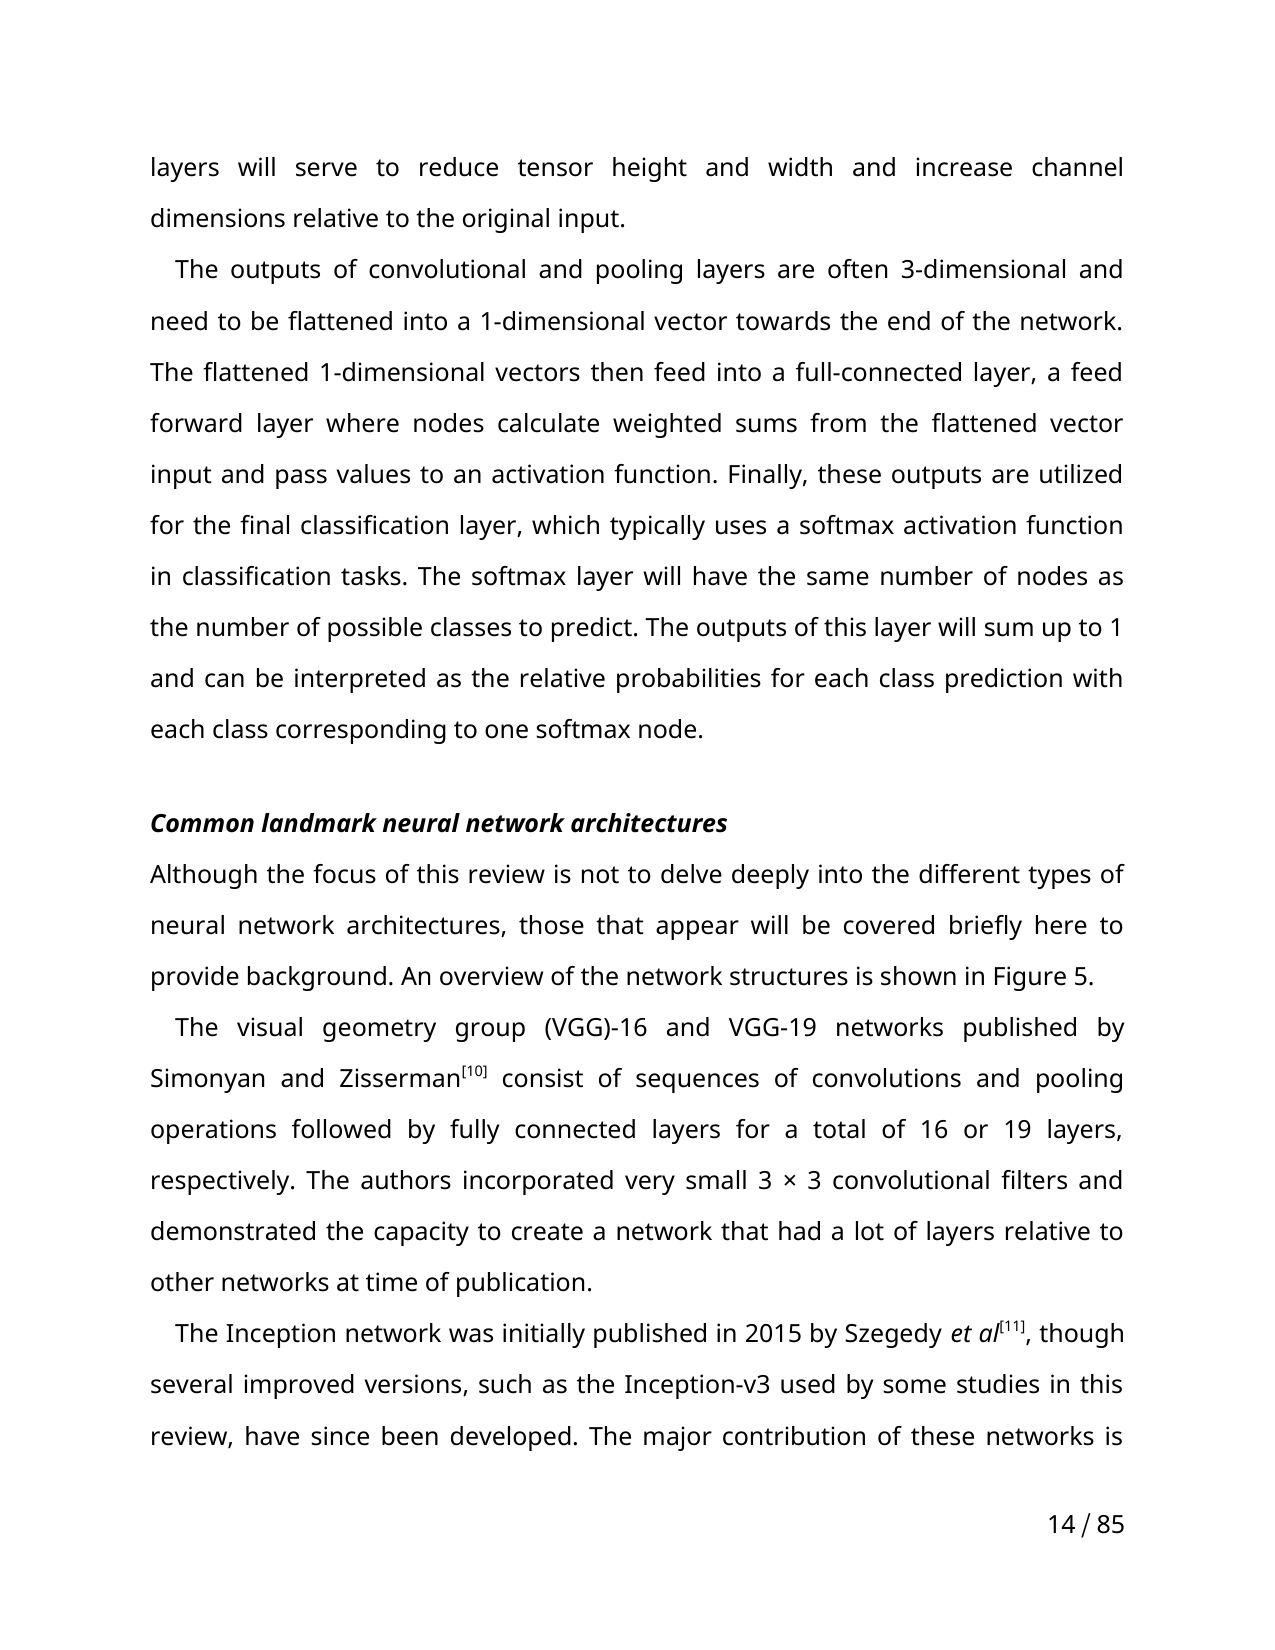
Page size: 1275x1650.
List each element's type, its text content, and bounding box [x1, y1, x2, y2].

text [150, 1316, 1125, 1452]
text The visual geometry group (VGG)-16 and VGG-19 networks published by Simonyan and Zisserman[10] consist of sequences of convolutions and pooling operations followed by fully connected layers for a total of 16 or 19 layers, respectively. The authors incorporated very small 3 × 3 convolutional filters and demonstrated the capacity to create a network that had a lot of layers relative to other networks at time of publication. [150, 1010, 1125, 1299]
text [150, 150, 1125, 235]
text Common landmark neural network architectures [150, 806, 1125, 840]
text The outputs of convolutional and pooling layers are often 3-dimensional and need to be flattened into a 1-dimensional vector towards the end of the network. The flattened 1-dimensional vectors then feed into a full-connected layer, a feed forward layer where nodes calculate weighted sums from the flattened vector input and pass values to an activation function. Finally, these outputs are utilized for the final classification layer, which typically uses a softmax activation function in classification tasks. The softmax layer will have the same number of nodes as the number of possible classes to predict. The outputs of this layer will sum up to 1 and can be interpreted as the relative probabilities for each class prediction with each class corresponding to one softmax node. [150, 252, 1125, 746]
text Although the focus of this review is not to delve deeply into the different types of neural network architectures, those that appear will be covered briefly here to provide background. An overview of the network structures is shown in Figure 5. [150, 857, 1125, 993]
